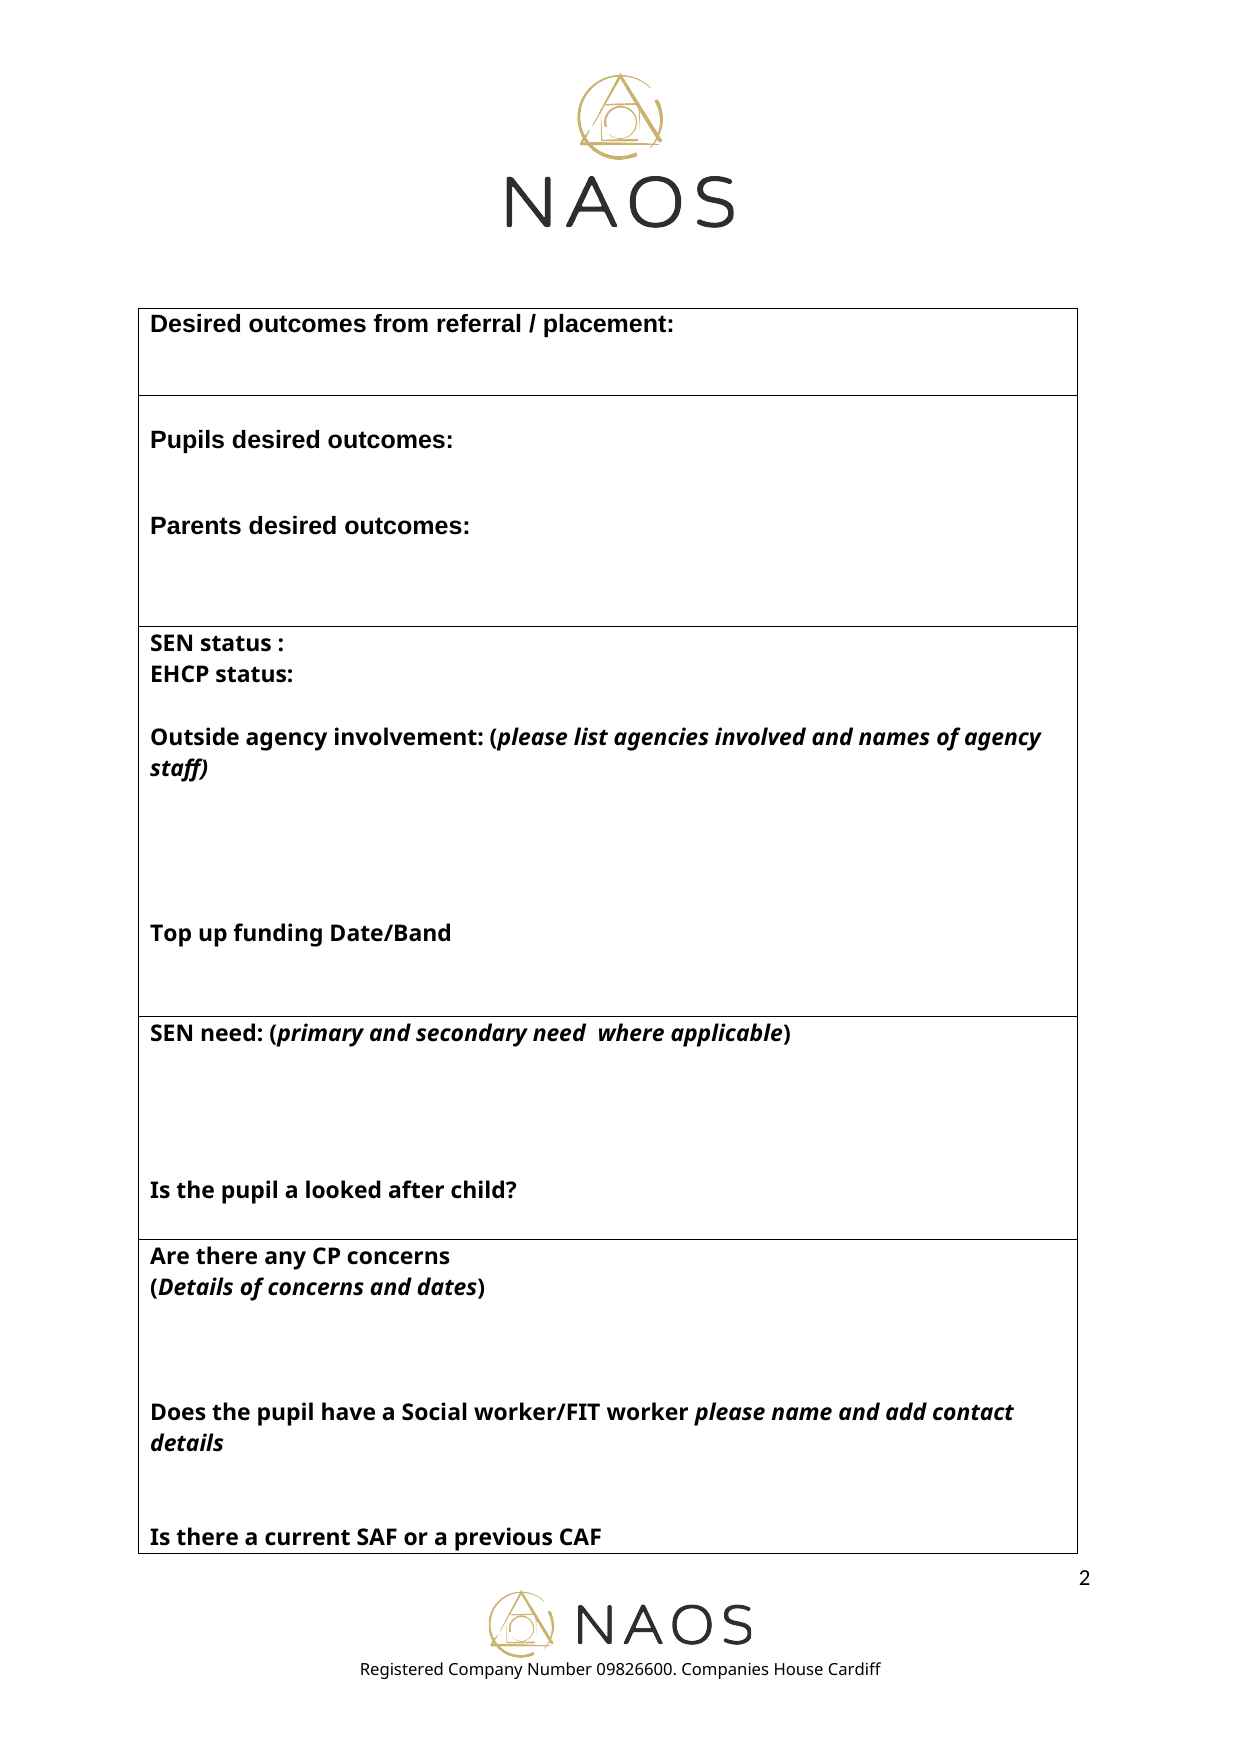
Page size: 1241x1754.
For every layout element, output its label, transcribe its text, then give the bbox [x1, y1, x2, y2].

picture [506, 73, 734, 228]
table_cell SEN status : EHCP status: Outside agency involvement: (please list agencies involved and names of agency staff) Top up funding Date/Band [139, 627, 1077, 1016]
table_cell SEN need: (primary and secondary need where applicable) Is the pupil a looked after child? [139, 1017, 1077, 1239]
picture [488, 1590, 752, 1658]
table_cell Desired outcomes from referral / placement: [139, 309, 1077, 395]
table_cell Pupils desired outcomes: Parents desired outcomes: [139, 396, 1077, 626]
